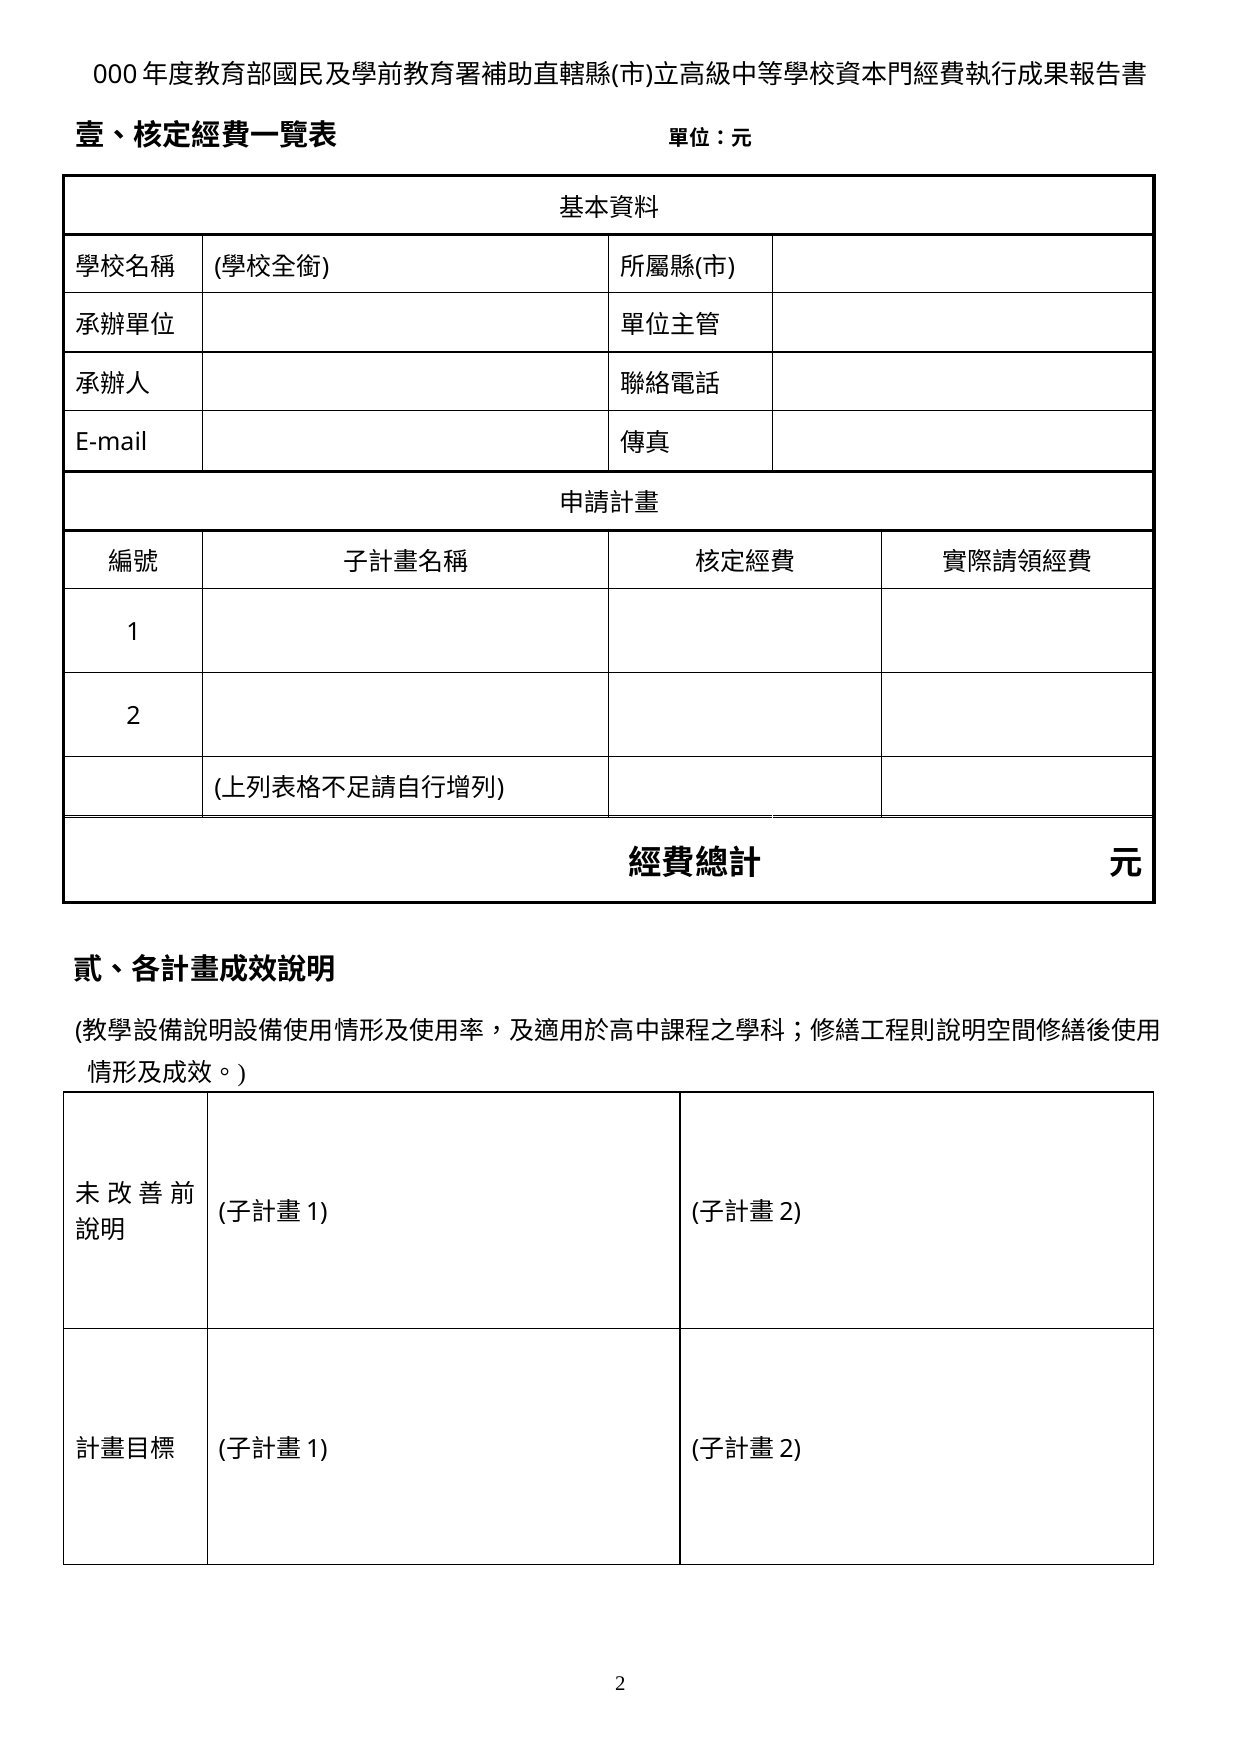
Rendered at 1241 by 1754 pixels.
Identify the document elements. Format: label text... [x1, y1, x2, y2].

table_cell (子計畫2) [681, 1329, 1153, 1564]
text 貳、各計畫成效說明 [0, 925, 1165, 1008]
table_cell [203, 411, 608, 469]
table_header (子計畫2) [681, 1093, 1153, 1328]
table_cell E-mail [65, 411, 202, 469]
table_cell 元 [773, 818, 1152, 901]
table_cell 單位主管 [609, 293, 772, 351]
table_cell 承辦單位 [65, 293, 202, 351]
table_header 未改善前說明 [64, 1093, 207, 1328]
table_cell [882, 673, 1152, 756]
table_cell [882, 757, 1152, 815]
table_cell 實際請領經費 [882, 532, 1152, 588]
table_cell 學校名稱 [65, 236, 202, 292]
table_cell [203, 589, 608, 672]
table_cell [609, 673, 881, 756]
table_cell [65, 757, 202, 815]
table_cell 傳真 [609, 411, 772, 469]
table_header 基本資料 [65, 177, 1152, 233]
table_cell (學校全銜) [203, 236, 608, 292]
table_cell 計畫目標 [64, 1329, 207, 1564]
table_cell (子計畫1) [208, 1329, 679, 1564]
table_cell [203, 293, 608, 351]
table_cell [609, 589, 881, 672]
table_cell [773, 236, 1152, 292]
table_cell [773, 353, 1152, 410]
table_cell [203, 673, 608, 756]
table_header (子計畫1) [208, 1093, 679, 1328]
table_cell [203, 353, 608, 410]
table_cell 2 [65, 673, 202, 756]
table_cell 申請計畫 [65, 473, 1152, 528]
table_cell 承辦人 [65, 353, 202, 410]
text (教學設備說明設備使用情形及使用率，及適用於高中課程之學科；修繕工程則說明空間修繕後使用情形及成效。) [75, 1008, 1165, 1091]
table_cell [609, 757, 881, 815]
table_cell 子計畫名稱 [203, 532, 608, 588]
table_cell 編號 [65, 532, 202, 588]
table_cell [882, 589, 1152, 672]
table_cell 核定經費 [609, 532, 881, 588]
table_cell (上列表格不足請自行增列) [203, 757, 608, 815]
table_cell 聯絡電話 [609, 353, 772, 410]
table_cell 經費總計 [65, 818, 772, 901]
table_cell [773, 411, 1152, 469]
table_cell 所屬縣(市) [609, 236, 772, 292]
table_cell [773, 293, 1152, 351]
text 壹、核定經費一覽表 單位：元 [75, 91, 1165, 174]
table_cell 1 [65, 589, 202, 672]
